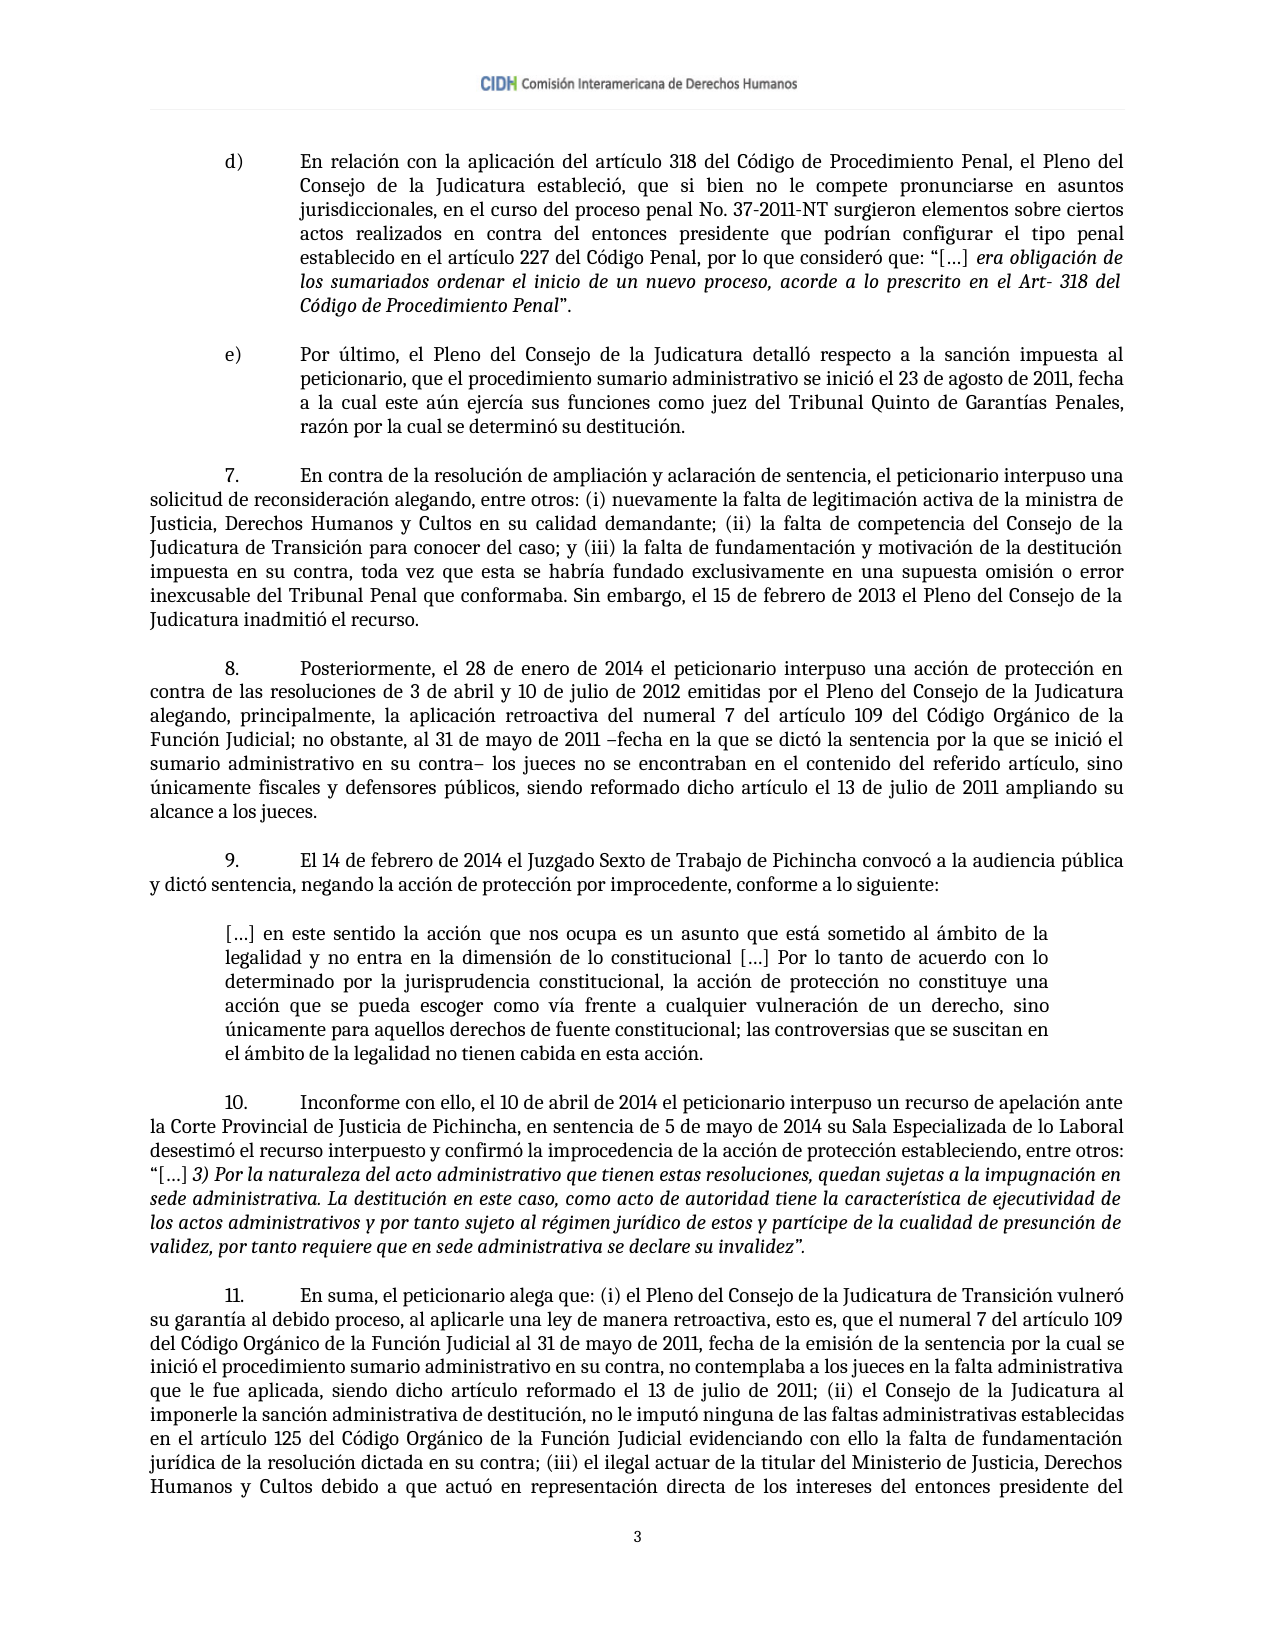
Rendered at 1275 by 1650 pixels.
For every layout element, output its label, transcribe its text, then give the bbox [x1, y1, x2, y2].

list […] en este sentido la acción que nos ocupa es un asunto que está sometido al ámbito de la legalidad y no entra en la dimensión de lo constitucional […] Por lo tanto de acuerdo con lo determinado por la jurisprudencia constitucional, la acción de protección no constituye una acción que se pueda escoger como vía frente a cualquier vulneración de un derecho, sino únicamente para aquellos derechos de fuente constitucional; las controversias que se suscitan en el ámbito de la legalidad no tienen cabida en esta acción. [225, 922, 1050, 1066]
list En relación con la aplicación del artículo 318 del Código de Procedimiento Penal, el Pleno del Consejo de la Judicatura estableció, que si bien no le compete pronunciarse en asuntos jurisdiccionales, en el curso del proceso penal No. 37-2011-NT surgieron elementos sobre ciertos actos realizados en contra del entonces presidente que podrían configurar el tipo penal establecido en el artículo 227 del Código Penal, por lo que consideró que: “[…] era obligación de los sumariados ordenar el inicio de un nuevo proceso, acorde a lo prescrito en el Art- 318 del Código de Procedimiento Penal”. [225, 150, 1125, 318]
picture [475, 75, 800, 93]
list Por último, el Pleno del Consejo de la Judicatura detalló respecto a la sanción impuesta al peticionario, que el procedimiento sumario administrativo se inició el 23 de agosto de 2011, fecha a la cual este aún ejercía sus funciones como juez del Tribunal Quinto de Garantías Penales, razón por la cual se determinó su destitución. [225, 343, 1125, 438]
list Posteriormente, el 28 de enero de 2014 el peticionario interpuso una acción de protección en contra de las resoluciones de 3 de abril y 10 de julio de 2012 emitidas por el Pleno del Consejo de la Judicatura alegando, principalmente, la aplicación retroactiva del numeral 7 del artículo 109 del Código Orgánico de la Función Judicial; no obstante, al 31 de mayo de 2011 –fecha en la que se dictó la sentencia por la que se inició el sumario administrativo en su contra– los jueces no se encontraban en el contenido del referido artículo, sino únicamente fiscales y defensores públicos, siendo reformado dicho artículo el 13 de julio de 2011 ampliando su alcance a los jueces. [150, 656, 1125, 824]
list Inconforme con ello, el 10 de abril de 2014 el peticionario interpuso un recurso de apelación ante la Corte Provincial de Justicia de Pichincha, en sentencia de 5 de mayo de 2014 su Sala Especializada de lo Laboral desestimó el recurso interpuesto y confirmó la improcedencia de la acción de protección estableciendo, entre otros: “[…] 3) Por la naturaleza del acto administrativo que tienen estas resoluciones, quedan sujetas a la impugnación en sede administrativa. La destitución en este caso, como acto de autoridad tiene la característica de ejecutividad de los actos administrativos y por tanto sujeto al régimen jurídico de estos y partícipe de la cualidad de presunción de validez, por tanto requiere que en sede administrativa se declare su invalidez”. [150, 1091, 1125, 1258]
list En contra de la resolución de ampliación y aclaración de sentencia, el peticionario interpuso una solicitud de reconsideración alegando, entre otros: (i) nuevamente la falta de legitimación activa de la ministra de Justicia, Derechos Humanos y Cultos en su calidad demandante; (ii) la falta de competencia del Consejo de la Judicatura de Transición para conocer del caso; y (iii) la falta de fundamentación y motivación de la destitución impuesta en su contra, toda vez que esta se habría fundado exclusivamente en una supuesta omisión o error inexcusable del Tribunal Penal que conformaba. Sin embargo, el 15 de febrero de 2013 el Pleno del Consejo de la Judicatura inadmitió el recurso. [150, 463, 1125, 631]
list El 14 de febrero de 2014 el Juzgado Sexto de Trabajo de Pichincha convocó a la audiencia pública y dictó sentencia, negando la acción de protección por improcedente, conforme a lo siguiente: [150, 849, 1125, 897]
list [150, 1283, 1125, 1499]
